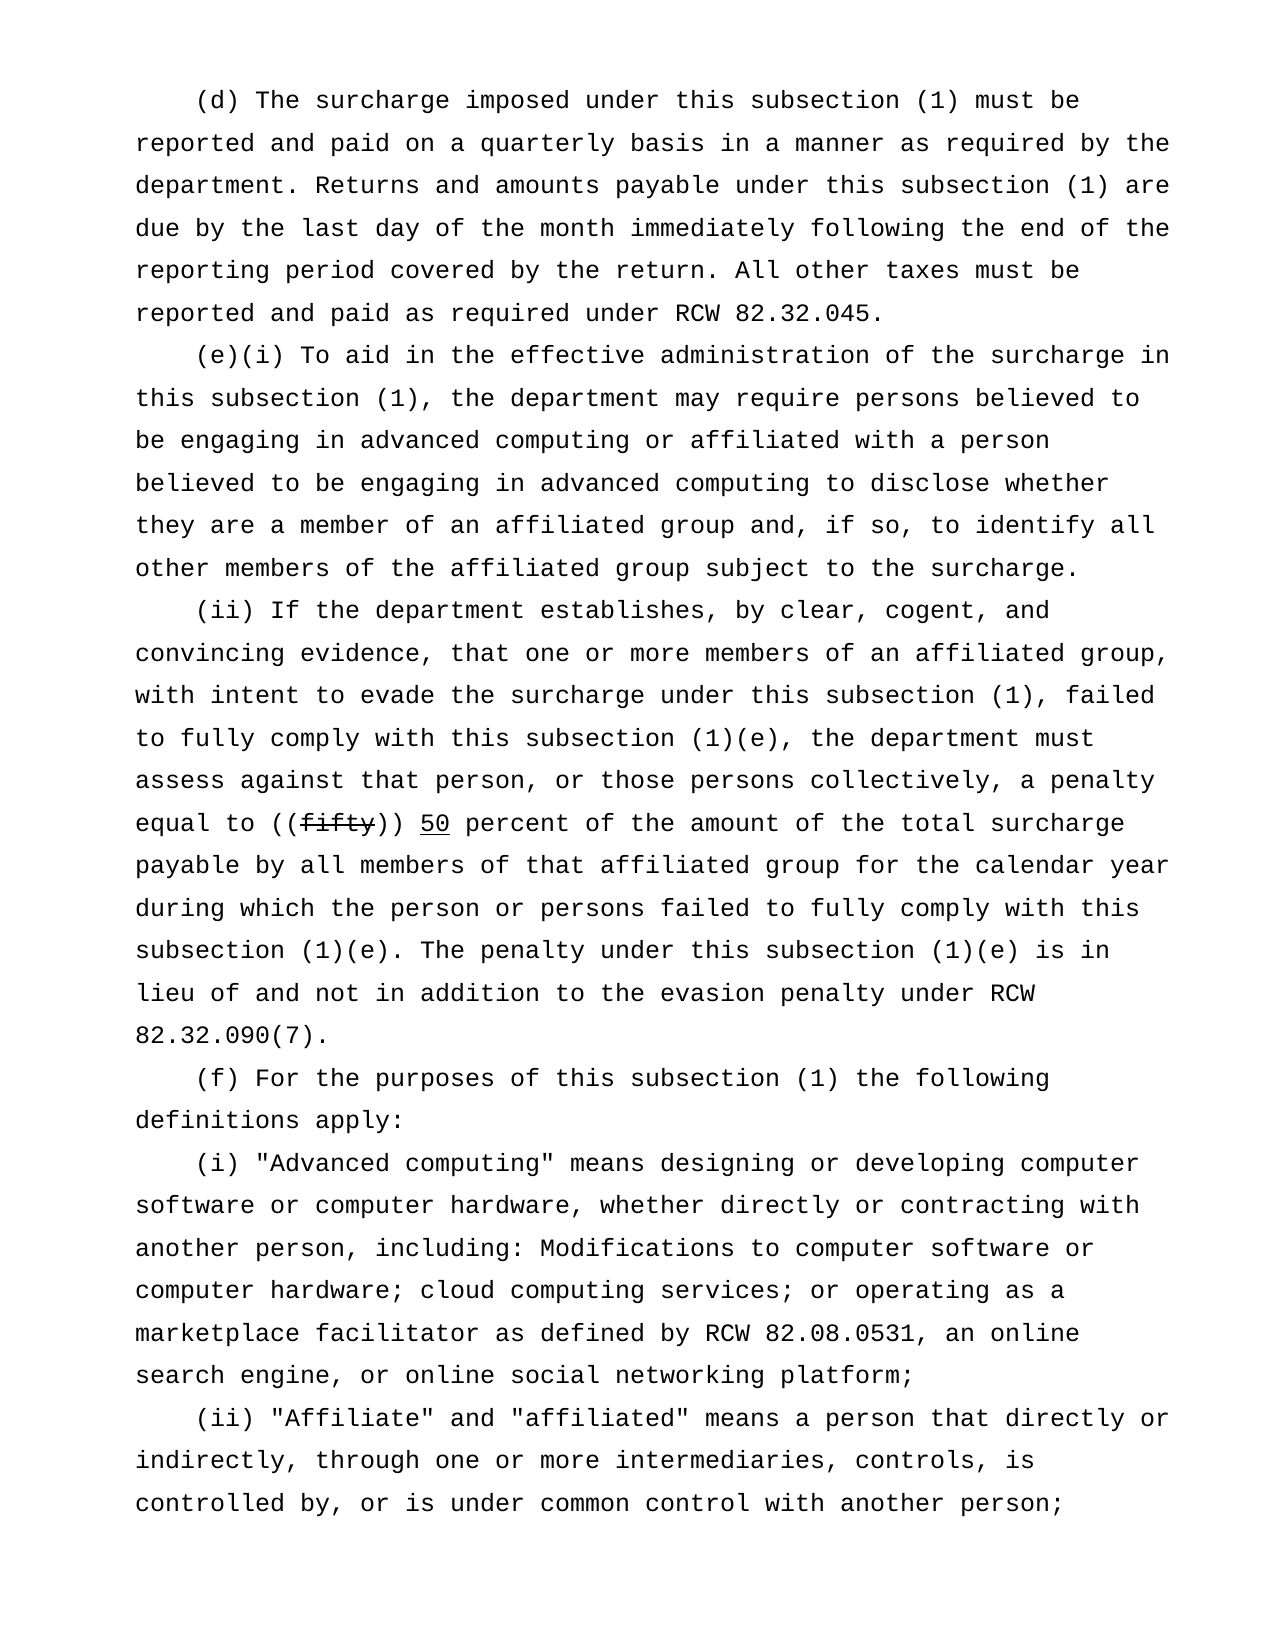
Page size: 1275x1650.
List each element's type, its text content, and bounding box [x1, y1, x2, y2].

text (d) The surcharge imposed under this subsection (1) must be reported and paid on a quarterly basis in a manner as required by the department. Returns and amounts payable under this subsection (1) are due by the last day of the month immediately following the end of the reporting period covered by the return. All other taxes must be reported and paid as required under RCW 82.32.045. [135, 75, 1170, 330]
text (ii) "Affiliate" and "affiliated" means a person that directly or indirectly, through one or more intermediaries, controls, is controlled by, or is under common control with another person; [135, 1392, 1170, 1520]
text (e)(i) To aid in the effective administration of the surcharge in this subsection (1), the department may require persons believed to be engaging in advanced computing or affiliated with a person believed to be engaging in advanced computing to disclose whether they are a member of an affiliated group and, if so, to identify all other members of the affiliated group subject to the surcharge. [135, 330, 1170, 585]
text (ii) If the department establishes, by clear, cogent, and convincing evidence, that one or more members of an affiliated group, with intent to evade the surcharge under this subsection (1), failed to fully comply with this subsection (1)(e), the department must assess against that person, or those persons collectively, a penalty equal to ((fifty)) 50 percent of the amount of the total surcharge payable by all members of that affiliated group for the calendar year during which the person or persons failed to fully comply with this subsection (1)(e). The penalty under this subsection (1)(e) is in lieu of and not in addition to the evasion penalty under RCW 82.32.090(7). [135, 585, 1170, 1052]
text (i) "Advanced computing" means designing or developing computer software or computer hardware, whether directly or contracting with another person, including: Modifications to computer software or computer hardware; cloud computing services; or operating as a marketplace facilitator as defined by RCW 82.08.0531, an online search engine, or online social networking platform; [135, 1137, 1170, 1392]
text (f) For the purposes of this subsection (1) the following definitions apply: [135, 1052, 1170, 1137]
